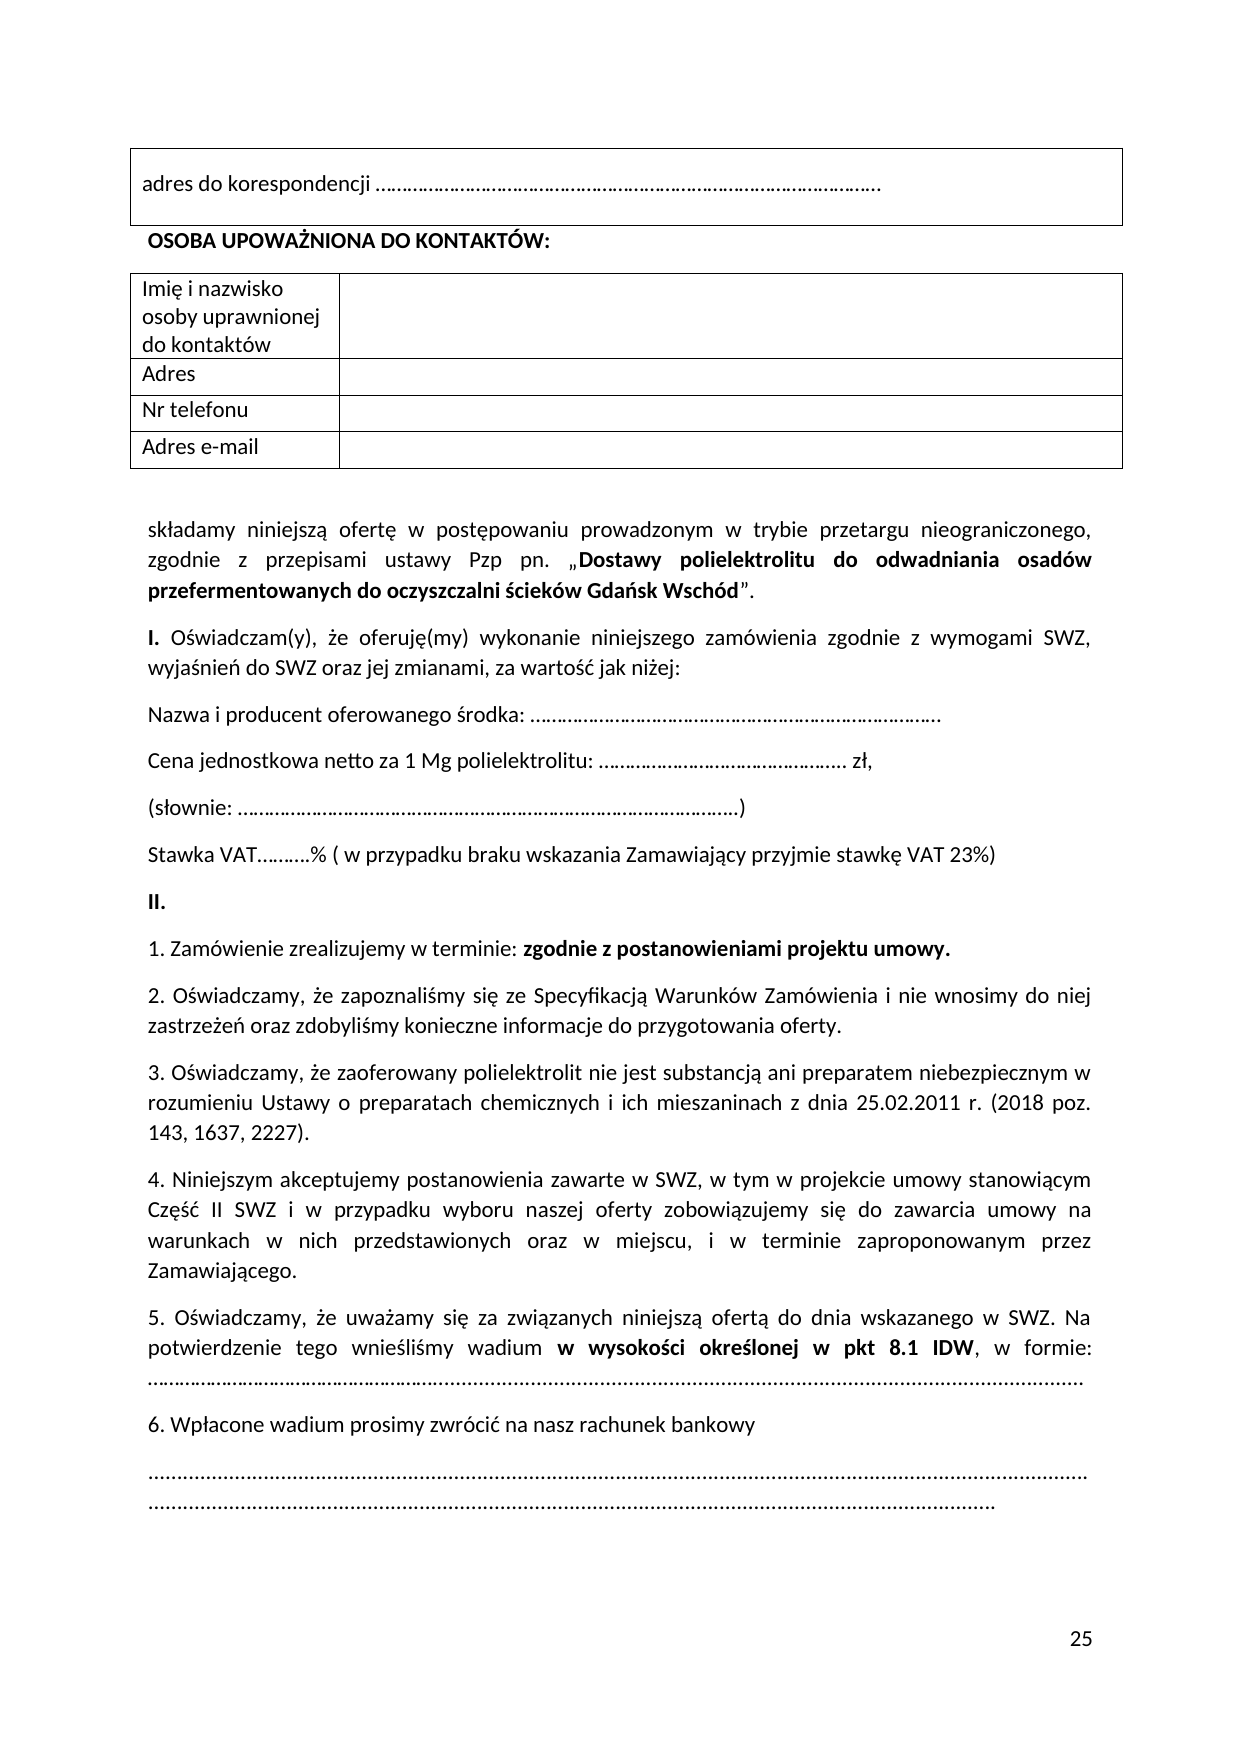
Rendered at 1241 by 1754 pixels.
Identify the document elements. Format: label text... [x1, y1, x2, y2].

text 4. Niniejszym akceptujemy postanowienia zawarte w SWZ, w tym w projekcie umowy stanowiącym Część II SWZ i w przypadku wyboru naszej oferty zobowiązujemy się do zawarcia umowy na warunkach w nich przedstawionych oraz w miejscu, i w terminie zaproponowanym przez Zamawiającego. [148, 1165, 1093, 1284]
text OSOBA UPOWAŻNIONA DO KONTAKTÓW: [148, 226, 1093, 254]
table_cell Adres [131, 359, 339, 394]
table_cell adres do korespondencji …………………………………………………………………………………… [131, 149, 1122, 225]
text 5. Oświadczamy, że uważamy się za związanych niniejszą ofertą do dnia wskazanego w SWZ. Na potwierdzenie tego wnieśliśmy wadium w wysokości określonej w pkt 8.1 IDW, w formie: ………………………………………………................................................................................................................. [148, 1303, 1093, 1391]
table_cell Nr telefonu [131, 396, 339, 431]
text 2. Oświadczamy, że zapoznaliśmy się ze Specyfikacją Warunków Zamówienia i nie wnosimy do niej zastrzeżeń oraz zdobyliśmy konieczne informacje do przygotowania oferty. [148, 981, 1093, 1039]
table_cell Adres e-mail [131, 432, 339, 467]
table_cell [340, 396, 1122, 431]
text Cena jednostkowa netto za 1 Mg polielektrolitu: ……………………………………….. zł, [148, 747, 1093, 774]
table_cell [340, 359, 1122, 394]
text 6. Wpłacone wadium prosimy zwrócić na nasz rachunek bankowy [148, 1410, 1093, 1438]
text (słownie: …………………………………………………………………………………..) [148, 793, 1093, 821]
text 3. Oświadczamy, że zaoferowany polielektrolit nie jest substancją ani preparatem niebezpiecznym w rozumieniu Ustawy o preparatach chemicznych i ich mieszaninach z dnia 25.02.2011 r. (2018 poz. 143, 1637, 2227). [148, 1058, 1093, 1146]
table_cell [340, 432, 1122, 467]
text II. [148, 887, 1093, 915]
table_header Imię i nazwisko osoby uprawnionej do kontaktów [131, 274, 339, 358]
text 1. Zamówienie zrealizujemy w terminie: zgodnie z postanowieniami projektu umowy. [148, 934, 1093, 962]
table_header [340, 274, 1122, 358]
text Nazwa i producent oferowanego środka: …………………………………………………………………… [148, 700, 1093, 728]
text składamy niniejszą ofertę w postępowaniu prowadzonym w trybie przetargu nieograniczonego, zgodnie z przepisami ustawy Pzp pn. „Dostawy polielektrolitu do odwadniania osadów przefermentowanych do oczyszczalni ścieków Gdańsk Wschód”. [148, 515, 1093, 604]
text Stawka VAT……….% ( w przypadku braku wskazania Zamawiający przyjmie stawkę VAT 23%) [148, 840, 1093, 868]
text I. Oświadczam(y), że oferuję(my) wykonanie niniejszego zamówienia zgodnie z wymogami SWZ, wyjaśnień do SWZ oraz jej zmianami, za wartość jak niżej: [148, 623, 1093, 681]
text ...................................................................................................................................................................................................................................................................................................................... [148, 1457, 1093, 1515]
